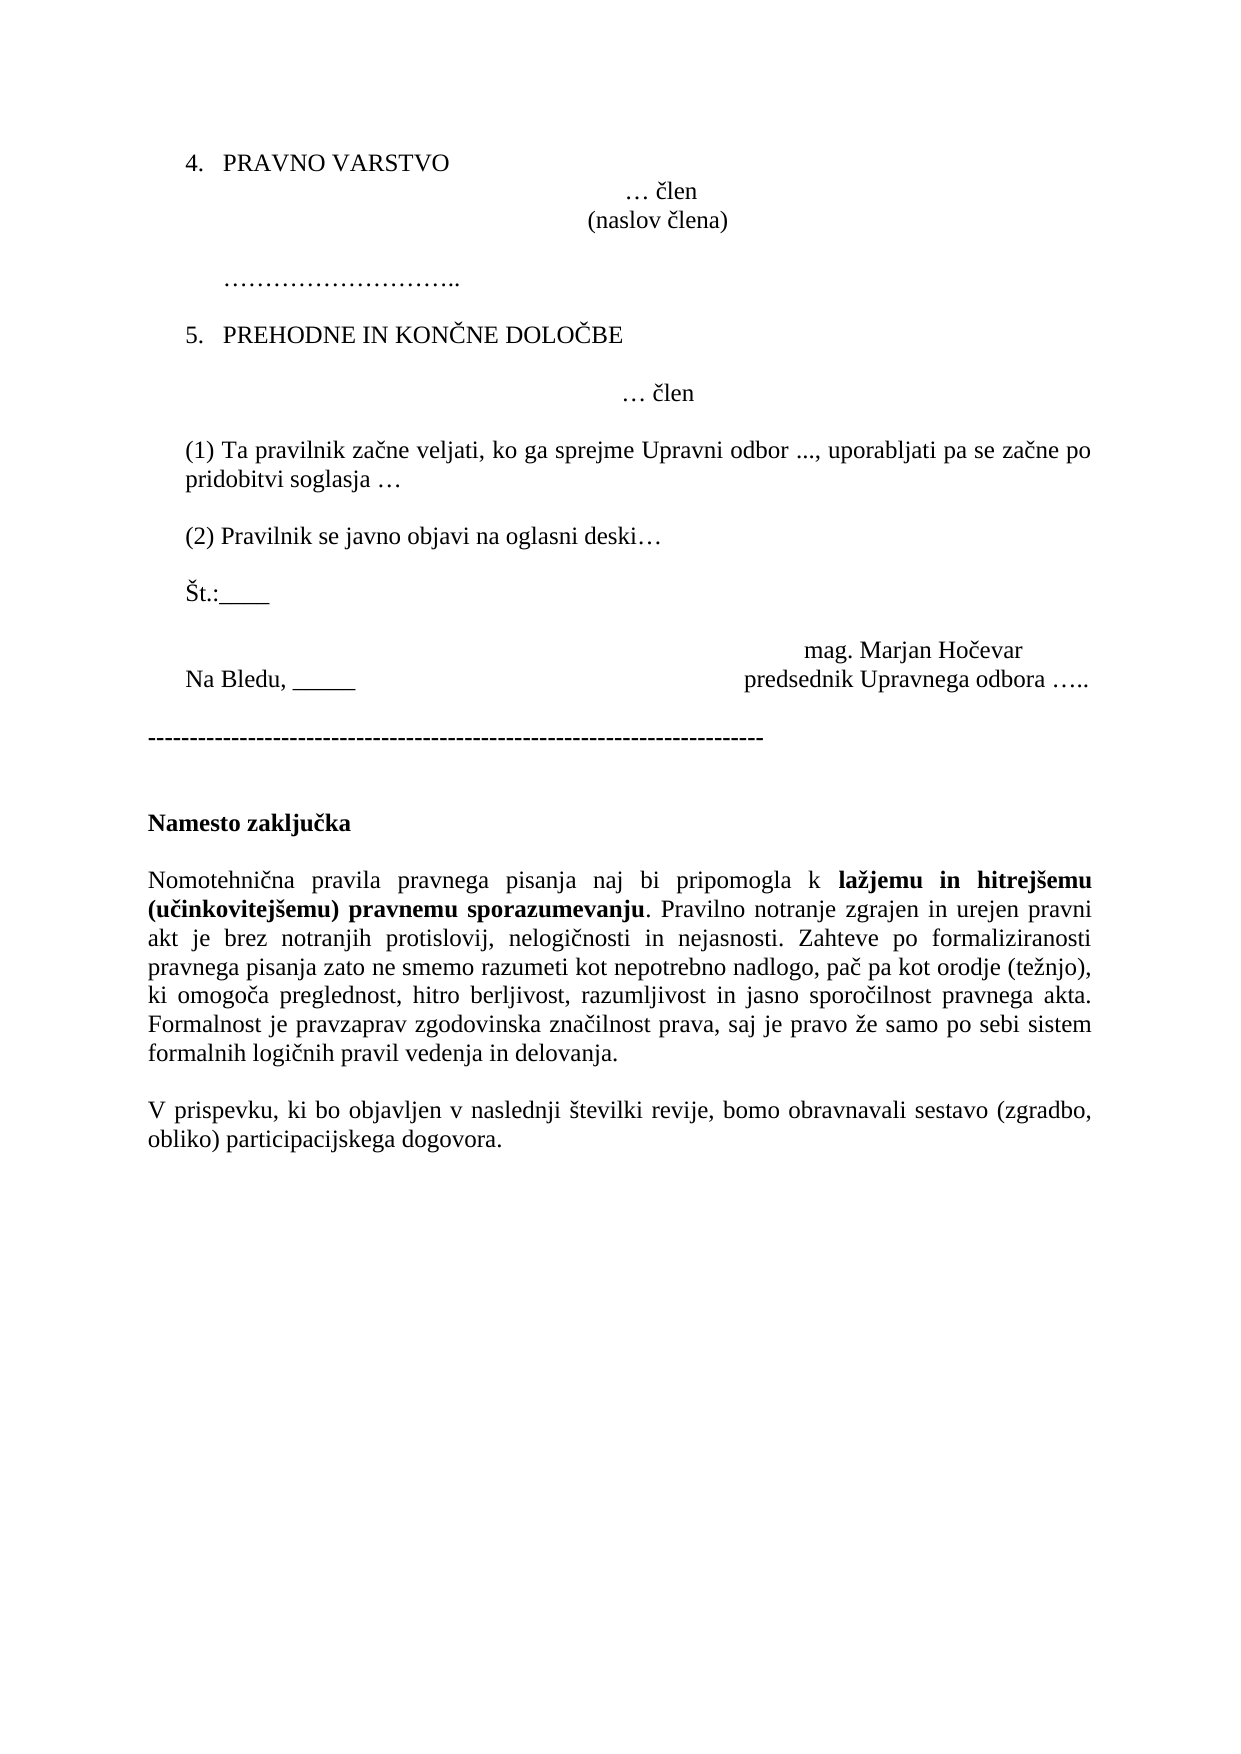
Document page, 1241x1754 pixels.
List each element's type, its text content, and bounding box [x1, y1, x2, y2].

text … člen [223, 176, 1093, 205]
text -------------------------------------------------------------------------- [148, 722, 1093, 751]
text ……………………….. [223, 263, 1093, 291]
text (1) Ta pravilnik začne veljati, ko ga sprejme Upravni odbor ..., uporabljati pa se začne po pridobitvi soglasja … [185, 435, 1093, 493]
text Namesto zaključka [148, 808, 1093, 837]
text V prispevku, ki bo objavljen v naslednji številki revije, bomo obravnavali sestavo (zgradbo, obliko) participacijskega dogovora. [148, 1096, 1093, 1153]
text (naslov člena) [223, 205, 1093, 234]
text … člen [223, 378, 1093, 406]
text mag. Marjan Hočevar [185, 636, 1093, 664]
text Nomotehnična pravila pravnega pisanja naj bi pripomogla k lažjemu in hitrejšemu (učinkovitejšemu) pravnemu sporazumevanju. Pravilno notranje zgrajen in urejen pravni akt je brez notranjih protislovij, nelogičnosti in nejasnosti. Zahteve po formaliziranosti pravnega pisanja zato ne smemo razumeti kot nepotrebno nadlogo, pač pa kot orodje (težnjo), ki omogoča preglednost, hitro berljivost, razumljivost in jasno sporočilnost pravnega akta. Formalnost je pravzaprav zgodovinska značilnost prava, saj je pravo že samo po sebi sistem formalnih logičnih pravil vedenja in delovanja. [148, 866, 1093, 1067]
list PREHODNE IN KONČNE DOLOČBE [185, 320, 1093, 349]
text (2) Pravilnik se javno objavi na oglasni deski… [185, 521, 1093, 550]
text Št.:____ [185, 578, 1093, 607]
text Na Bledu, _____ predsednik Upravnega odbora ….. [185, 664, 1093, 693]
list Pravno varstvo [185, 148, 1093, 176]
